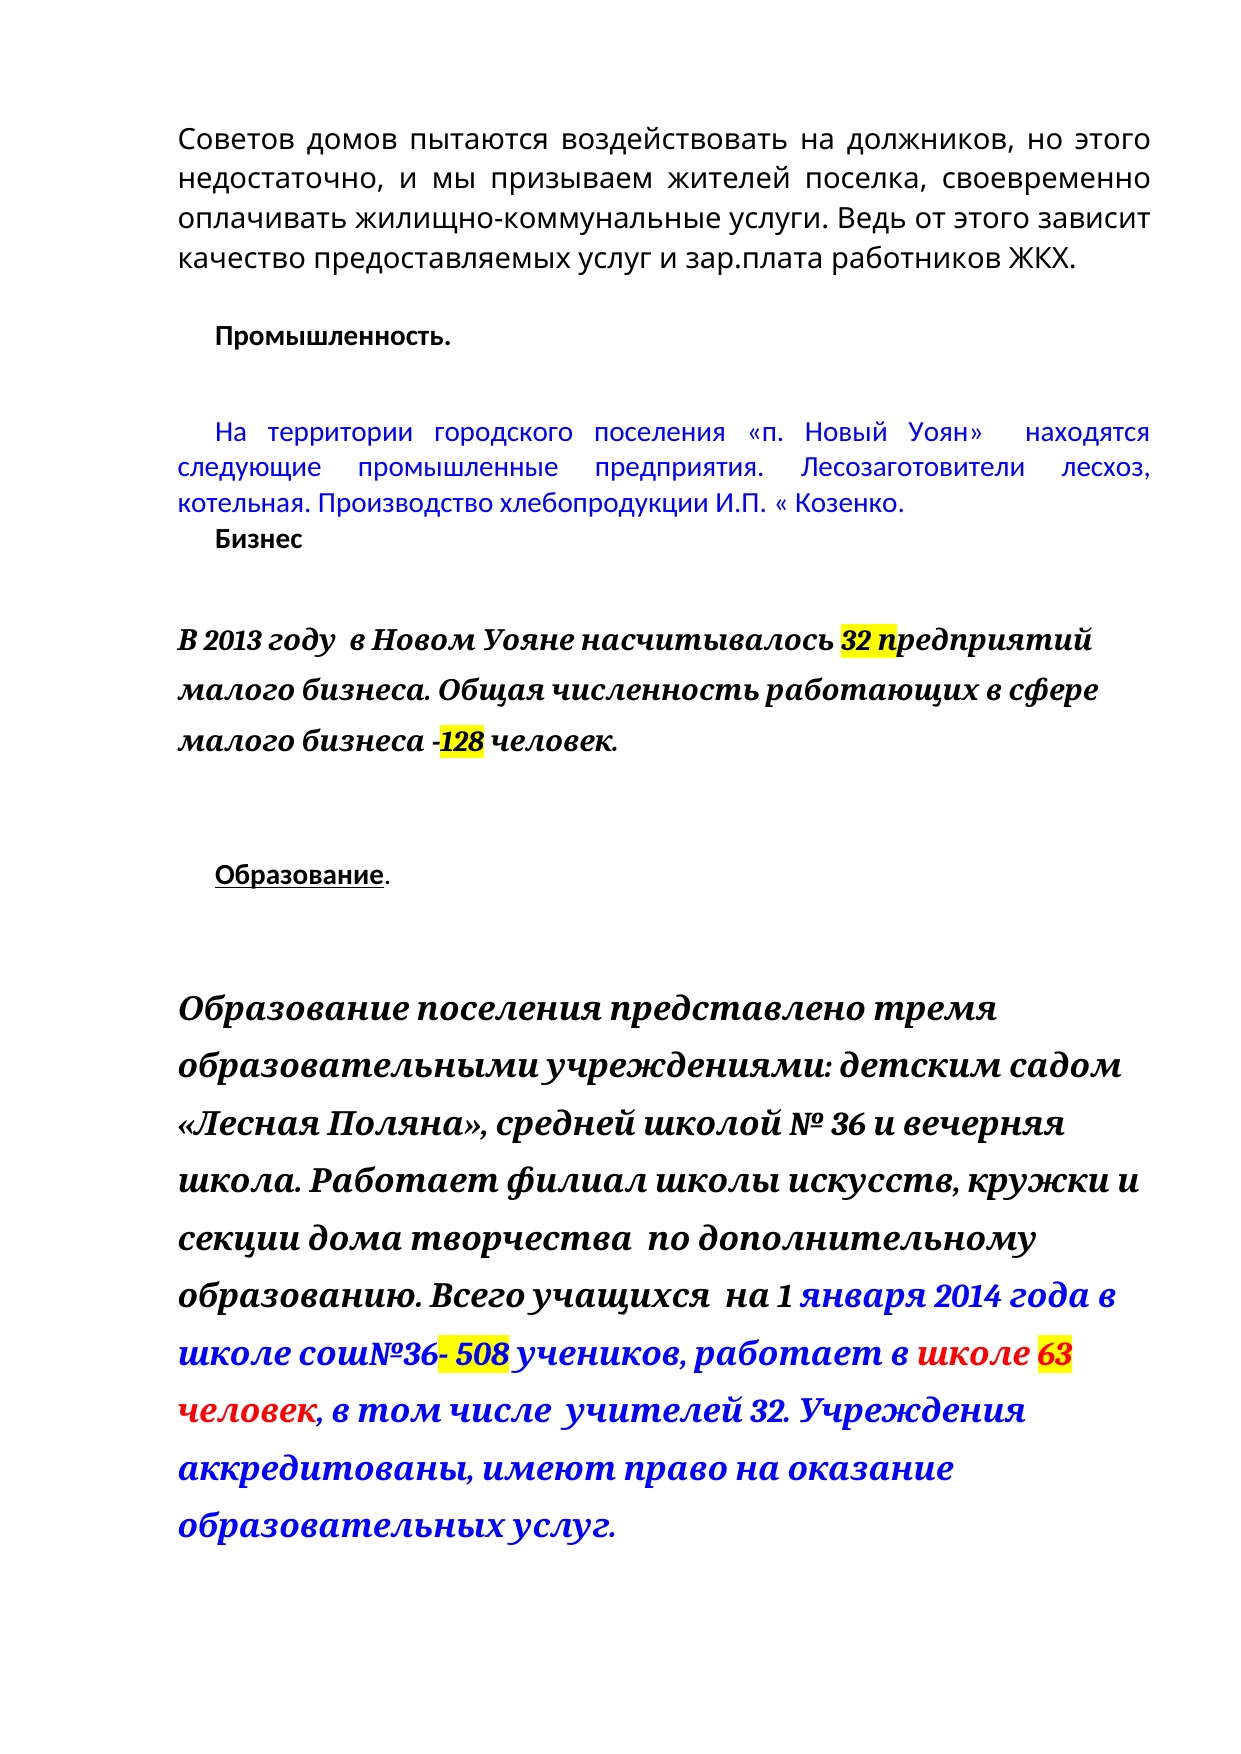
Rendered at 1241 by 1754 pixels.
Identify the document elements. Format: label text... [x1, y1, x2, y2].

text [177, 118, 1152, 277]
text Промышленность. [177, 317, 1152, 352]
subtitle Образование поселения представлено тремя образовательными учреждениями: детским садом «Лесная Поляна», средней школой № 36 и вечерняя школа. Работает филиал школы искусств, кружки и секции дома творчества по дополнительному образованию. Всего учащихся на 1 января 2014 года в школе сош№36- 508 учеников, работает в школе 63 человек, в том числе учителей 32. Учреждения аккредитованы, имеют право на оказание образовательных услуг. [177, 990, 1152, 1546]
subtitle В 2013 году в Новом Уояне насчитывалось 32 предприятий малого бизнеса. Общая численность работающих в сфере малого бизнеса -128 человек. [177, 624, 1152, 758]
text Бизнес [177, 520, 1152, 555]
text На территории городского поселения «п. Новый Уоян» находятся следующие промышленные предприятия. Лесозаготовители лесхоз, котельная. Производство хлебопродукции И.П. « Козенко. [177, 413, 1152, 520]
text Образование. [177, 856, 1152, 892]
